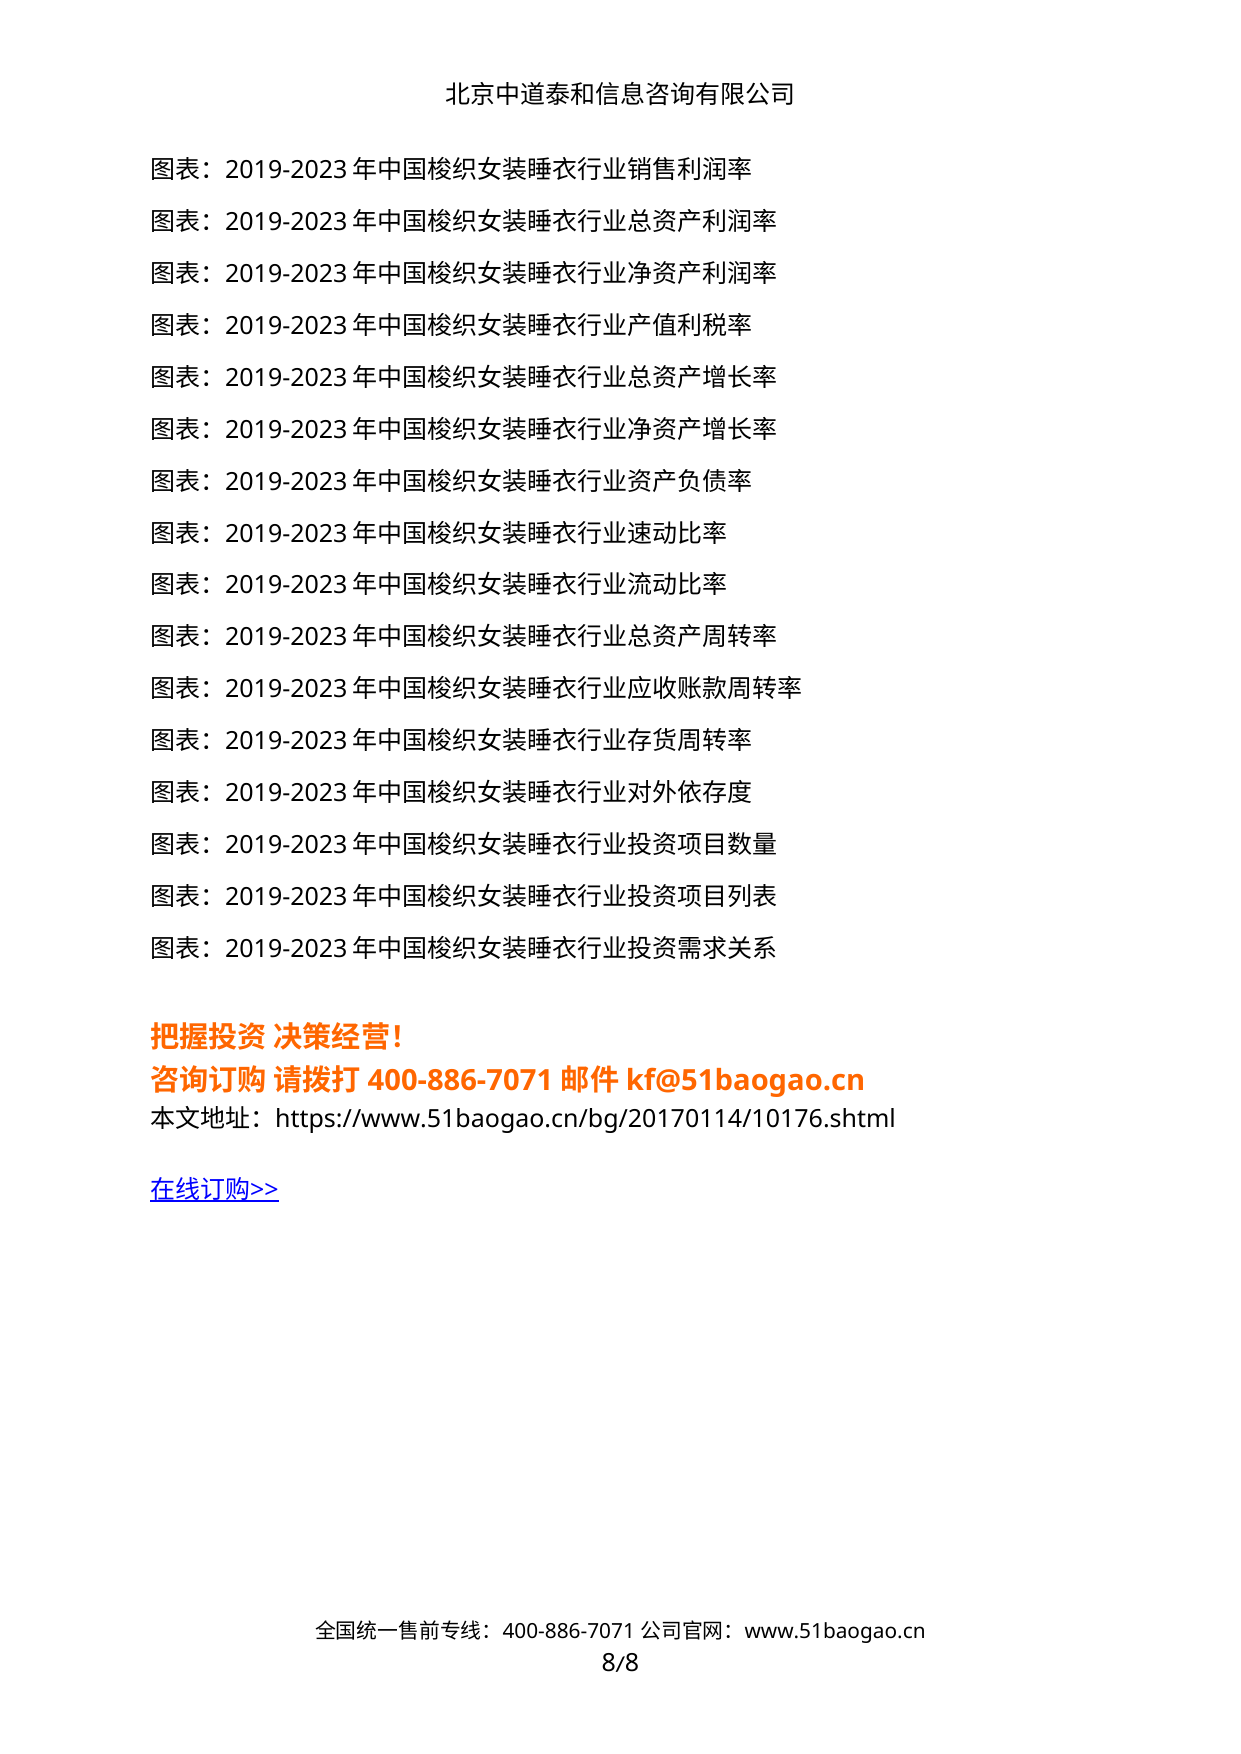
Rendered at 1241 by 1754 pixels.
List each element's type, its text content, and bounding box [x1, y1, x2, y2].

text 图表：2019-2023年中国梭织女装睡衣行业总资产增长率 [150, 357, 1090, 394]
text 把握投资 决策经营！咨询订购 请拨打 400-886-7071 邮件 kf@51baogao.cn本文地址：https://www.51baogao.cn/bg/20170114/10176.shtml [150, 980, 1090, 1135]
text 图表：2019-2023年中国梭织女装睡衣行业投资需求关系 [150, 928, 1090, 964]
text 在线订购>> [150, 1135, 1090, 1205]
text 图表：2019-2023年中国梭织女装睡衣行业存货周转率 [150, 721, 1090, 757]
text 图表：2019-2023年中国梭织女装睡衣行业资产负债率 [150, 461, 1090, 497]
text 图表：2019-2023年中国梭织女装睡衣行业速动比率 [150, 513, 1090, 549]
text 图表：2019-2023年中国梭织女装睡衣行业投资项目数量 [150, 824, 1090, 861]
text 图表：2019-2023年中国梭织女装睡衣行业应收账款周转率 [150, 669, 1090, 705]
text 图表：2019-2023年中国梭织女装睡衣行业总资产利润率 [150, 202, 1090, 238]
text 图表：2019-2023年中国梭织女装睡衣行业销售利润率 [150, 150, 1090, 186]
text 图表：2019-2023年中国梭织女装睡衣行业净资产利润率 [150, 254, 1090, 290]
text 图表：2019-2023年中国梭织女装睡衣行业净资产增长率 [150, 409, 1090, 446]
text 图表：2019-2023年中国梭织女装睡衣行业总资产周转率 [150, 617, 1090, 653]
text 图表：2019-2023年中国梭织女装睡衣行业对外依存度 [150, 772, 1090, 809]
text 图表：2019-2023年中国梭织女装睡衣行业流动比率 [150, 565, 1090, 601]
text 图表：2019-2023年中国梭织女装睡衣行业产值利税率 [150, 306, 1090, 342]
text 图表：2019-2023年中国梭织女装睡衣行业投资项目列表 [150, 876, 1090, 912]
